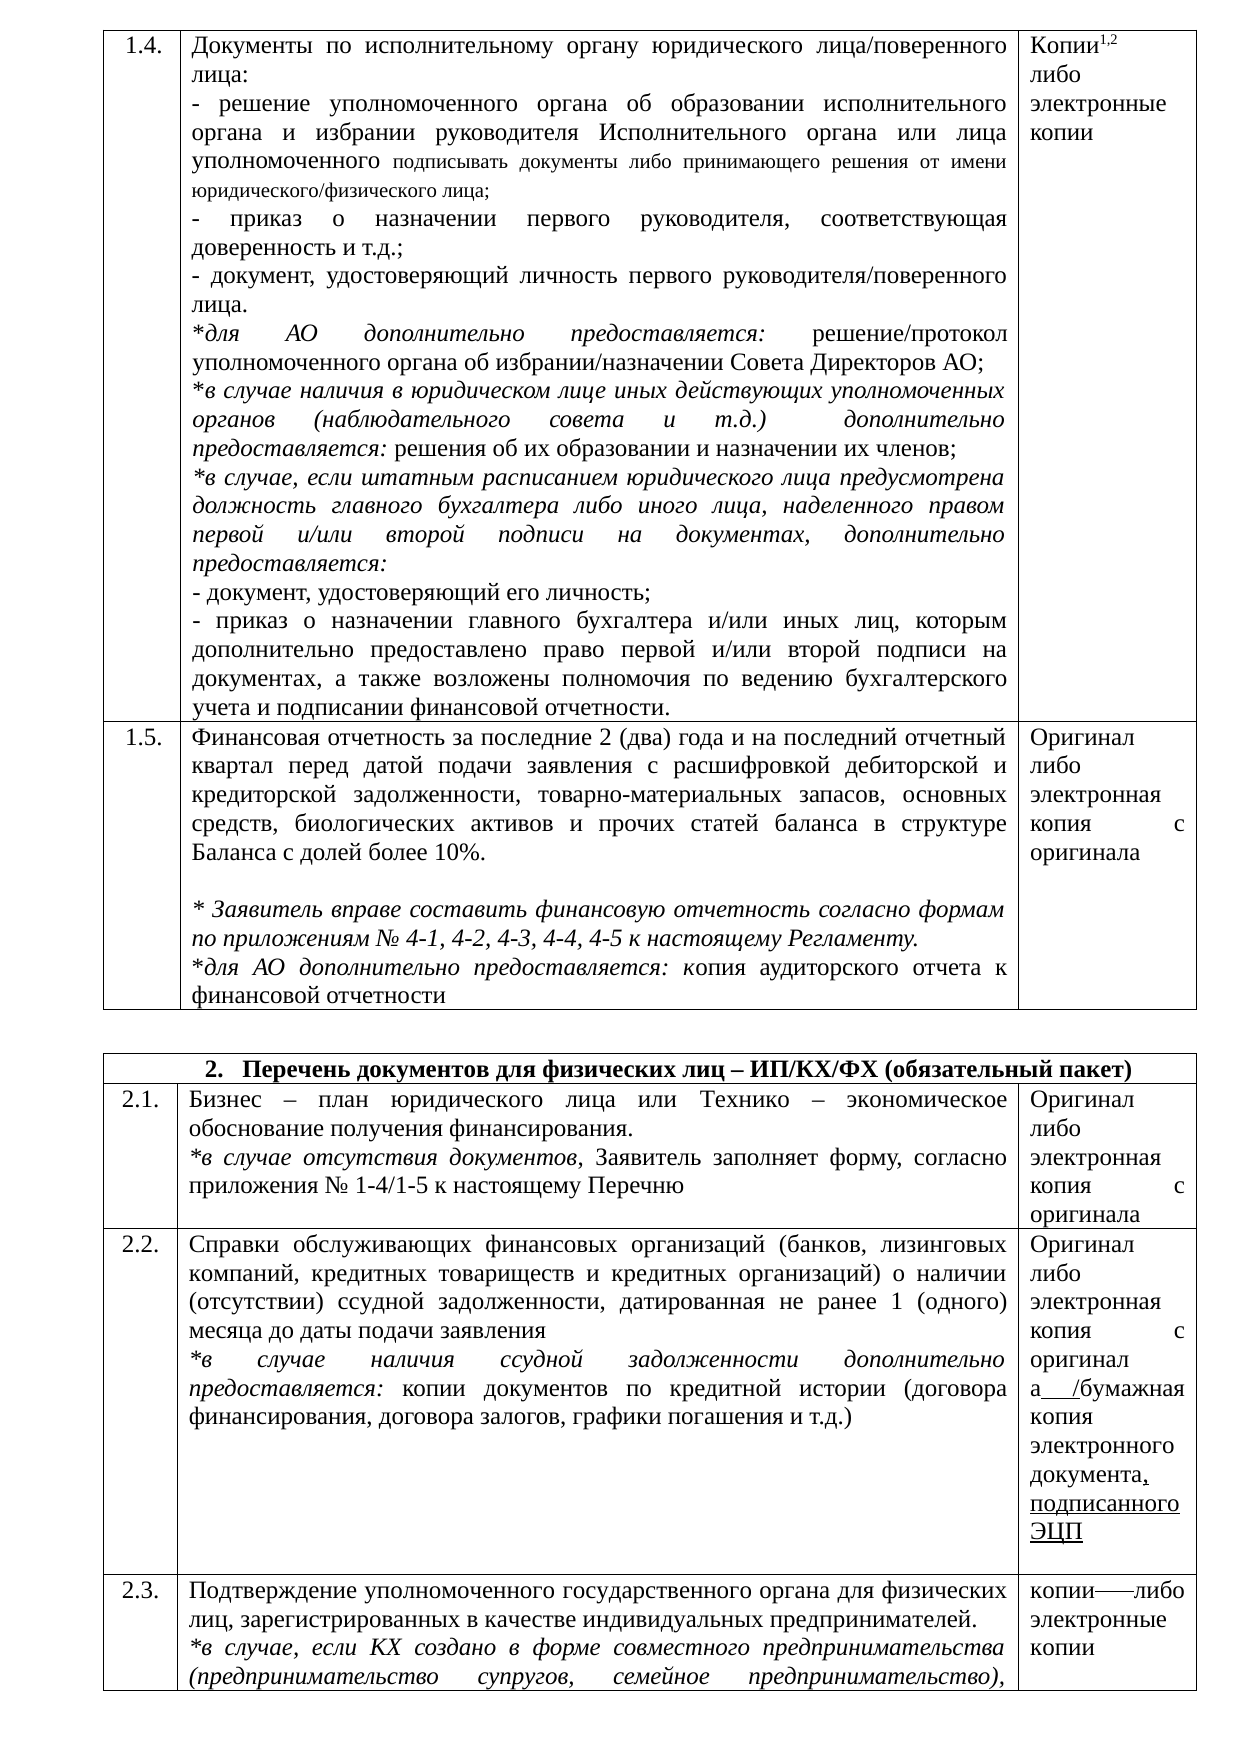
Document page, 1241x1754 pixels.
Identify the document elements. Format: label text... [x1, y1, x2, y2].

table_cell 2.2. [104, 1229, 177, 1574]
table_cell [178, 1575, 1018, 1690]
table_cell 1.4. [104, 31, 180, 721]
table_cell Копии1,2 либо электронные копии [1019, 31, 1196, 721]
table_cell Документы по исполнительному органу юридического лица/поверенного лица: - решение уполномоченного органа об образовании исполнительного органа и избрании руководителя Исполнительного органа или лица уполномоченного подписывать документы либо принимающего решения от имени юридического/физического лица; - приказ о назначении первого руководителя, соответствующая доверенность и т.д.; - документ, удостоверяющий личность первого руководителя/поверенного лица. *для АО дополнительно предоставляется: решение/протокол уполномоченного органа об избрании/назначении Совета Директоров АО; *в случае наличия в юридическом лице иных действующих уполномоченных органов (наблюдательного совета и т.д.) дополнительно предоставляется: решения об их образовании и назначении их членов; *в случае, если штатным расписанием юридического лица предусмотрена должность главного бухгалтера либо иного лица, наделенного правом первой и/или второй подписи на документах, дополнительно предоставляется: - документ, удостоверяющий его личность; - приказ о назначении главного бухгалтера и/или иных лиц, которым дополнительно предоставлено право первой и/или второй подписи на документах, а также возложены полномочия по ведению бухгалтерского учета и подписании финансовой отчетности. [181, 31, 1018, 721]
table_cell 1.5. [104, 722, 180, 1009]
table_cell Бизнес – план юридического лица или Технико – экономическое обоснование получения финансирования. *в случае отсутствия документов, Заявитель заполняет форму, согласно приложения № 1-4/1-5 к настоящему Перечню [178, 1084, 1018, 1228]
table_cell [1019, 1575, 1196, 1690]
table_cell Оригинал либо электронная копия с оригинала [1019, 1084, 1196, 1228]
table_cell Финансовая отчетность за последние 2 (два) года и на последний отчетный квартал перед датой подачи заявления с расшифровкой дебиторской и кредиторской задолженности, товарно-материальных запасов, основных средств, биологических активов и прочих статей баланса в структуре Баланса с долей более 10%. * Заявитель вправе составить финансовую отчетность согласно формам по приложениям № 4-1, 4-2, 4-3, 4-4, 4-5 к настоящему Регламенту. *для АО дополнительно предоставляется: копия аудиторского отчета к финансовой отчетности [181, 722, 1018, 1009]
table_cell 2.1. [104, 1084, 177, 1228]
table_cell Оригинал либо электронная копия с оригинала /бумажная копия электронного документа, подписанного ЭЦП [1019, 1229, 1196, 1574]
table_header Перечень документов для физических лиц – ИП/КХ/ФХ (обязательный пакет) [104, 1054, 1196, 1083]
table_cell Справки обслуживающих финансовых организаций (банков, лизинговых компаний, кредитных товариществ и кредитных организаций) о наличии (отсутствии) ссудной задолженности, датированная не ранее 1 (одного) месяца до даты подачи заявления *в случае наличия ссудной задолженности дополнительно предоставляется: копии документов по кредитной истории (договора финансирования, договора залогов, графики погашения и т.д.) [178, 1229, 1018, 1574]
table_cell Оригинал либо электронная копия с оригинала [1019, 722, 1196, 1009]
table_cell 2.3. [104, 1575, 177, 1690]
